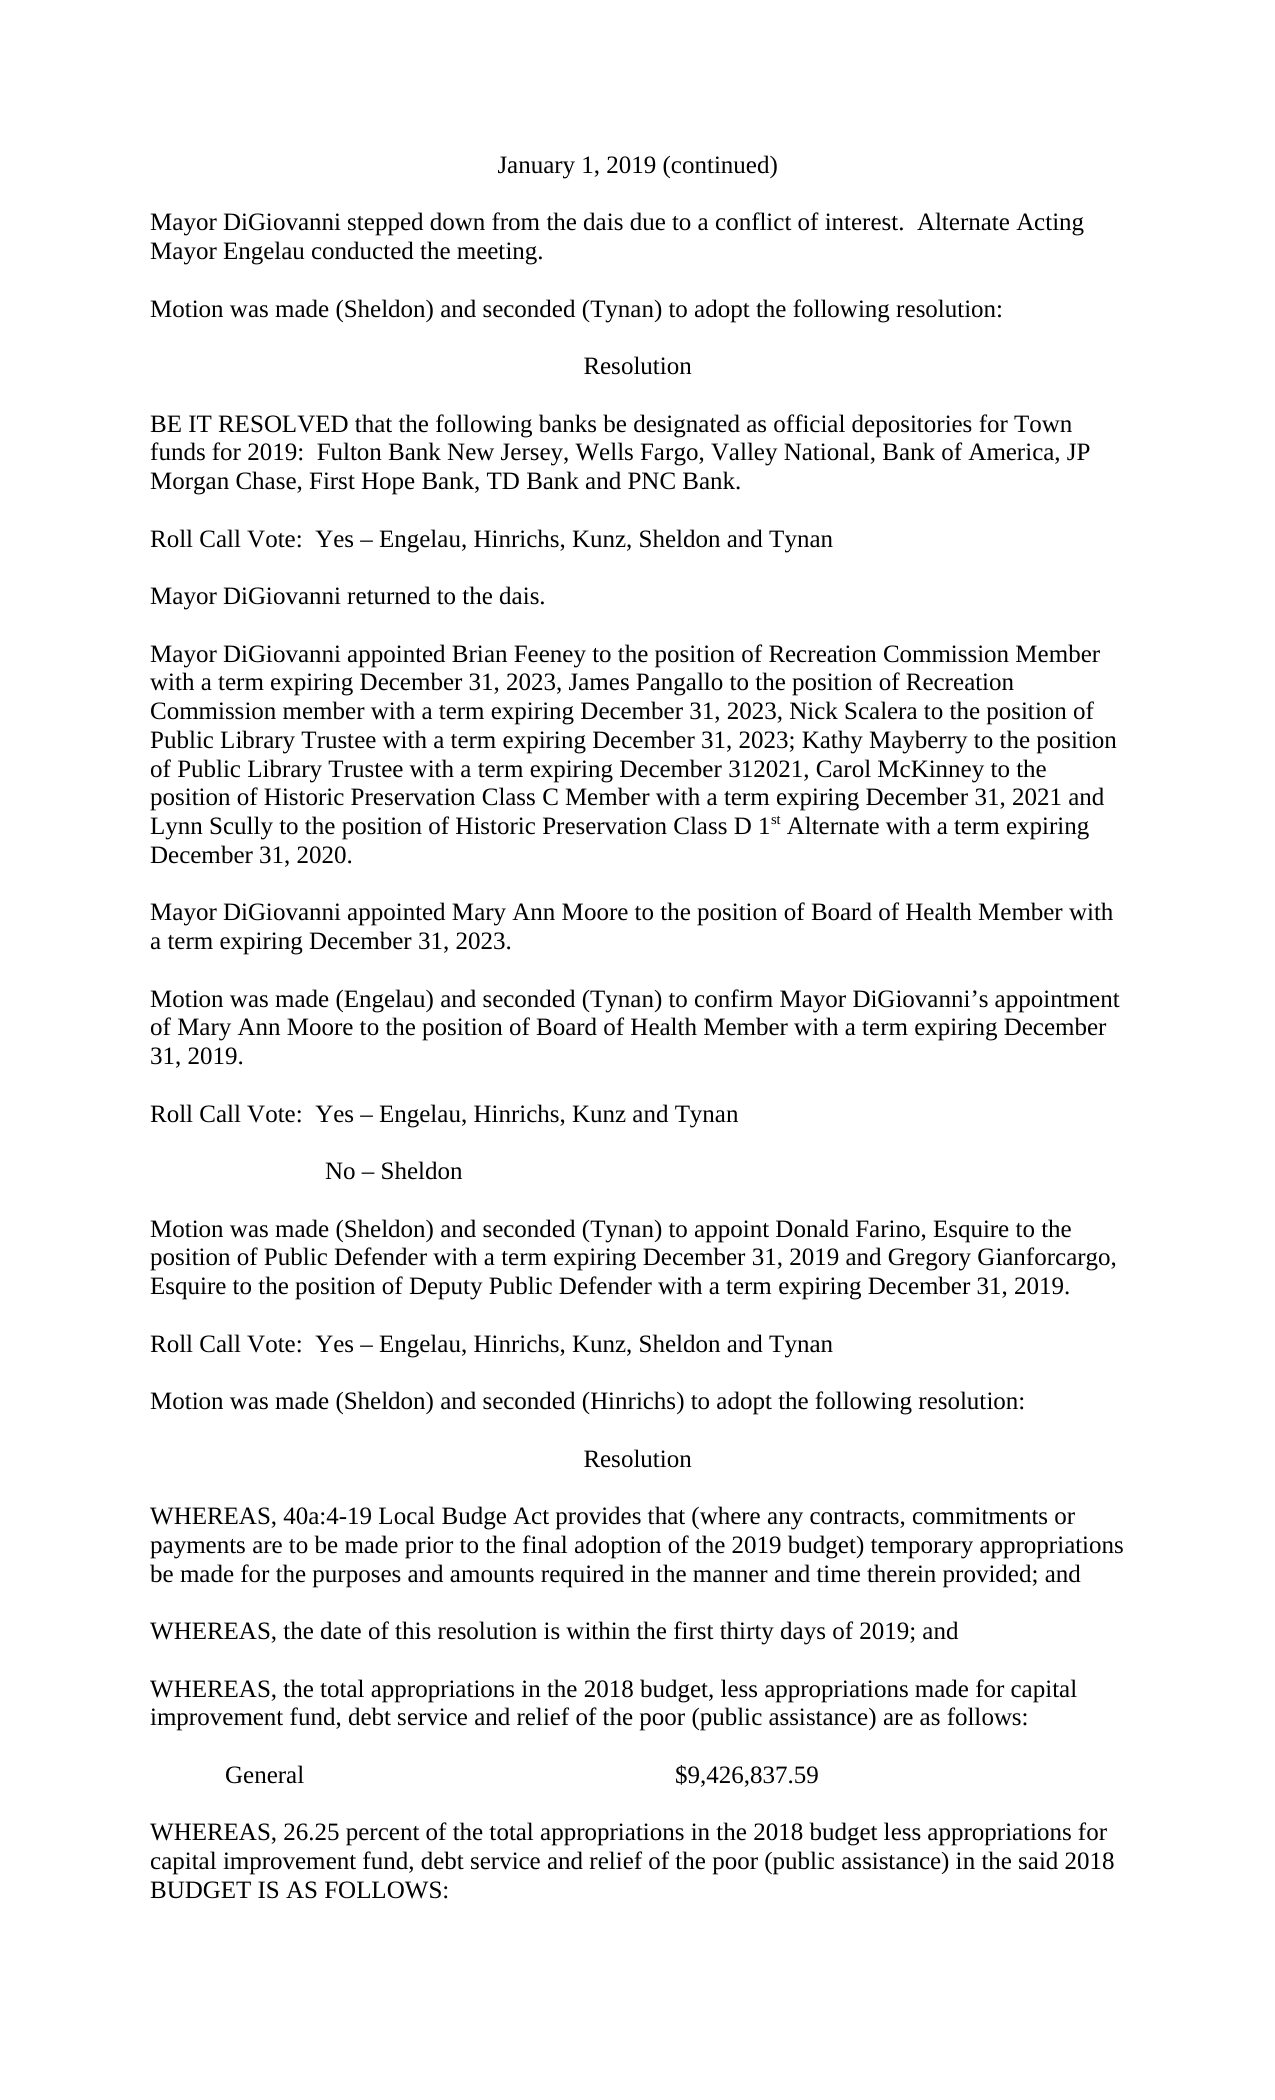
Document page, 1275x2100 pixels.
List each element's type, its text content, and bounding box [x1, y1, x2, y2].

text WHEREAS, the total appropriations in the 2018 budget, less appropriations made for capital improvement fund, debt service and relief of the poor (public assistance) are as follows: [150, 1674, 1125, 1731]
text Roll Call Vote: Yes – Engelau, Hinrichs, Kunz and Tynan [150, 1099, 1125, 1127]
text Motion was made (Engelau) and seconded (Tynan) to confirm Mayor DiGiovanni’s appointment of Mary Ann Moore to the position of Board of Health Member with a term expiring December 31, 2019. [150, 984, 1125, 1070]
text Roll Call Vote: Yes – Engelau, Hinrichs, Kunz, Sheldon and Tynan [150, 1329, 1125, 1357]
text Mayor DiGiovanni stepped down from the dais due to a conflict of interest. Alternate Acting Mayor Engelau conducted the meeting. [150, 207, 1125, 265]
text Roll Call Vote: Yes – Engelau, Hinrichs, Kunz, Sheldon and Tynan [150, 524, 1125, 552]
text Mayor DiGiovanni appointed Brian Feeney to the position of Recreation Commission Member with a term expiring December 31, 2023, James Pangallo to the position of Recreation Commission member with a term expiring December 31, 2023, Nick Scalera to the position of Public Library Trustee with a term expiring December 31, 2023; Kathy Mayberry to the position of Public Library Trustee with a term expiring December 312021, Carol McKinney to the position of Historic Preservation Class C Member with a term expiring December 31, 2021 and Lynn Scully to the position of Historic Preservation Class D 1st Alternate with a term expiring December 31, 2020. [150, 639, 1125, 869]
text General $9,426,837.59 [150, 1760, 1125, 1789]
text Motion was made (Sheldon) and seconded (Hinrichs) to adopt the following resolution: [150, 1386, 1125, 1415]
text WHEREAS, 40a:4-19 Local Budge Act provides that (where any contracts, commitments or payments are to be made prior to the final adoption of the 2019 budget) temporary appropriations be made for the purposes and amounts required in the manner and time therein provided; and [150, 1501, 1125, 1587]
text WHEREAS, 26.25 percent of the total appropriations in the 2018 budget less appropriations for capital improvement fund, debt service and relief of the poor (public assistance) in the said 2018 BUDGET IS AS FOLLOWS: [150, 1817, 1125, 1904]
text Motion was made (Sheldon) and seconded (Tynan) to appoint Donald Farino, Esquire to the position of Public Defender with a term expiring December 31, 2019 and Gregory Gianforcargo, Esquire to the position of Deputy Public Defender with a term expiring December 31, 2019. [150, 1214, 1125, 1300]
text No – Sheldon [150, 1156, 1125, 1185]
text January 1, 2019 (continued) [150, 150, 1125, 179]
text Mayor DiGiovanni appointed Mary Ann Moore to the position of Board of Health Member with a term expiring December 31, 2023. [150, 897, 1125, 955]
text Resolution [150, 1444, 1125, 1472]
text Mayor DiGiovanni returned to the dais. [150, 581, 1125, 610]
text Resolution [150, 351, 1125, 380]
text Motion was made (Sheldon) and seconded (Tynan) to adopt the following resolution: [150, 294, 1125, 322]
text WHEREAS, the date of this resolution is within the first thirty days of 2019; and [150, 1616, 1125, 1645]
text BE IT RESOLVED that the following banks be designated as official depositories for Town funds for 2019: Fulton Bank New Jersey, Wells Fargo, Valley National, Bank of America, JP Morgan Chase, First Hope Bank, TD Bank and PNC Bank. [150, 409, 1125, 495]
